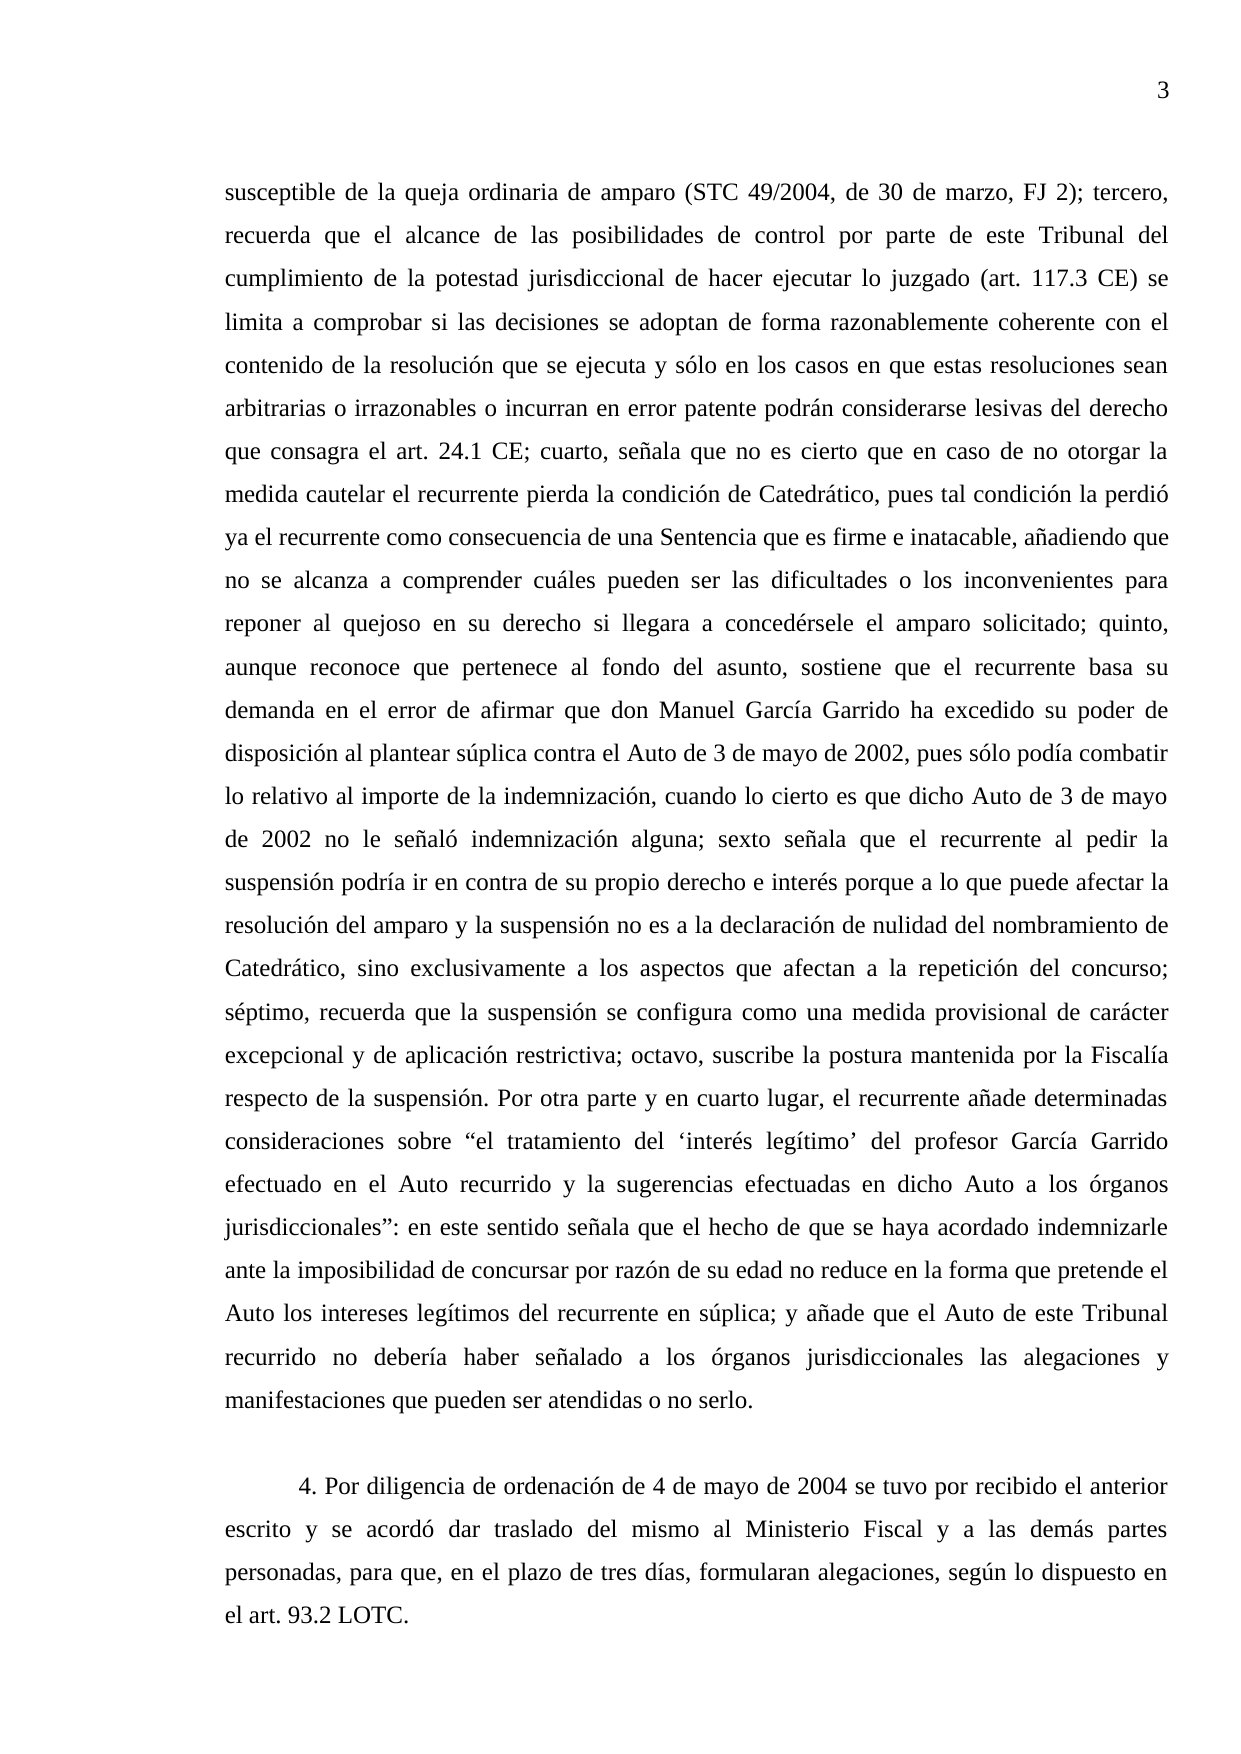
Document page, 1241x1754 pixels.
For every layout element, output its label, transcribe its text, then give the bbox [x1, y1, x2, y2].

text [224, 177, 1169, 1413]
text 4. Por diligencia de ordenación de 4 de mayo de 2004 se tuvo por recibido el anterior escrito y se acordó dar traslado del mismo al Ministerio Fiscal y a las demás partes personadas, para que, en el plazo de tres días, formularan alegaciones, según lo dispuesto en el art. 93.2 LOTC. [224, 1471, 1169, 1629]
